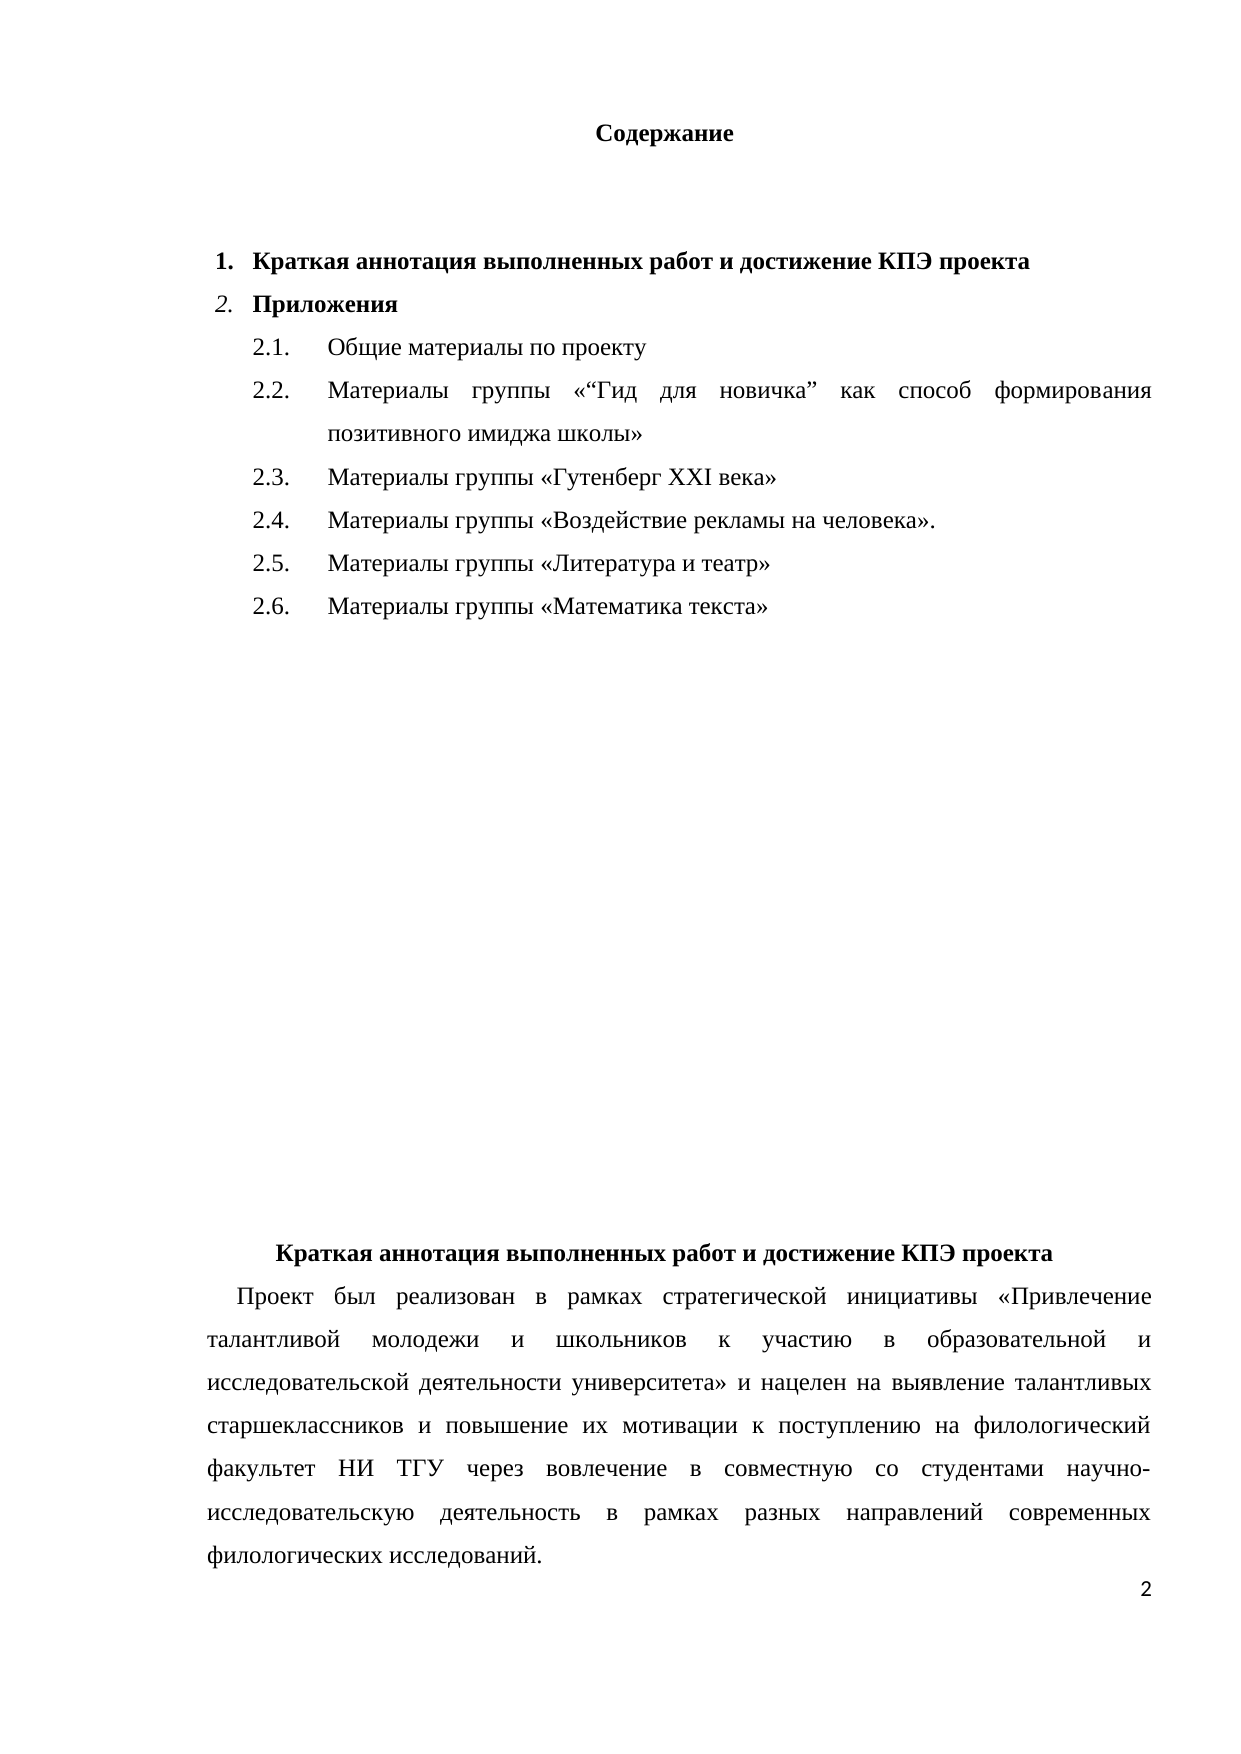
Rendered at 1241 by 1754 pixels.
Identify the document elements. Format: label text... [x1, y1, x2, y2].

list Материалы группы «Воздействие рекламы на человека». [252, 505, 1152, 533]
list Приложения [215, 289, 1152, 318]
list Материалы группы «Математика текста» [252, 591, 1152, 620]
list Краткая аннотация выполненных работ и достижение КПЭ проекта [215, 246, 1152, 275]
list Общие материалы по проекту [252, 332, 1152, 361]
list Краткая аннотация выполненных работ и достижение КПЭ проекта [177, 1238, 1152, 1267]
text Содержание [177, 118, 1152, 147]
list Материалы группы «Гутенберг XXI века» [252, 462, 1152, 490]
list Материалы группы «“Гид для новичка” как способ формирования позитивного имиджа школы» [252, 375, 1152, 447]
list Материалы группы «Литература и театр» [252, 548, 1152, 577]
text Проект был реализован в рамках стратегической инициативы «Привлечение талантливой молодежи и школьников к участию в образовательной и исследовательской деятельности университета» и нацелен на выявление талантливых старшеклассников и повышение их мотивации к поступлению на филологический факультет НИ ТГУ через вовлечение в совместную со студентами научно-исследовательскую деятельность в рамках разных направлений современных филологических исследований. [207, 1281, 1152, 1568]
